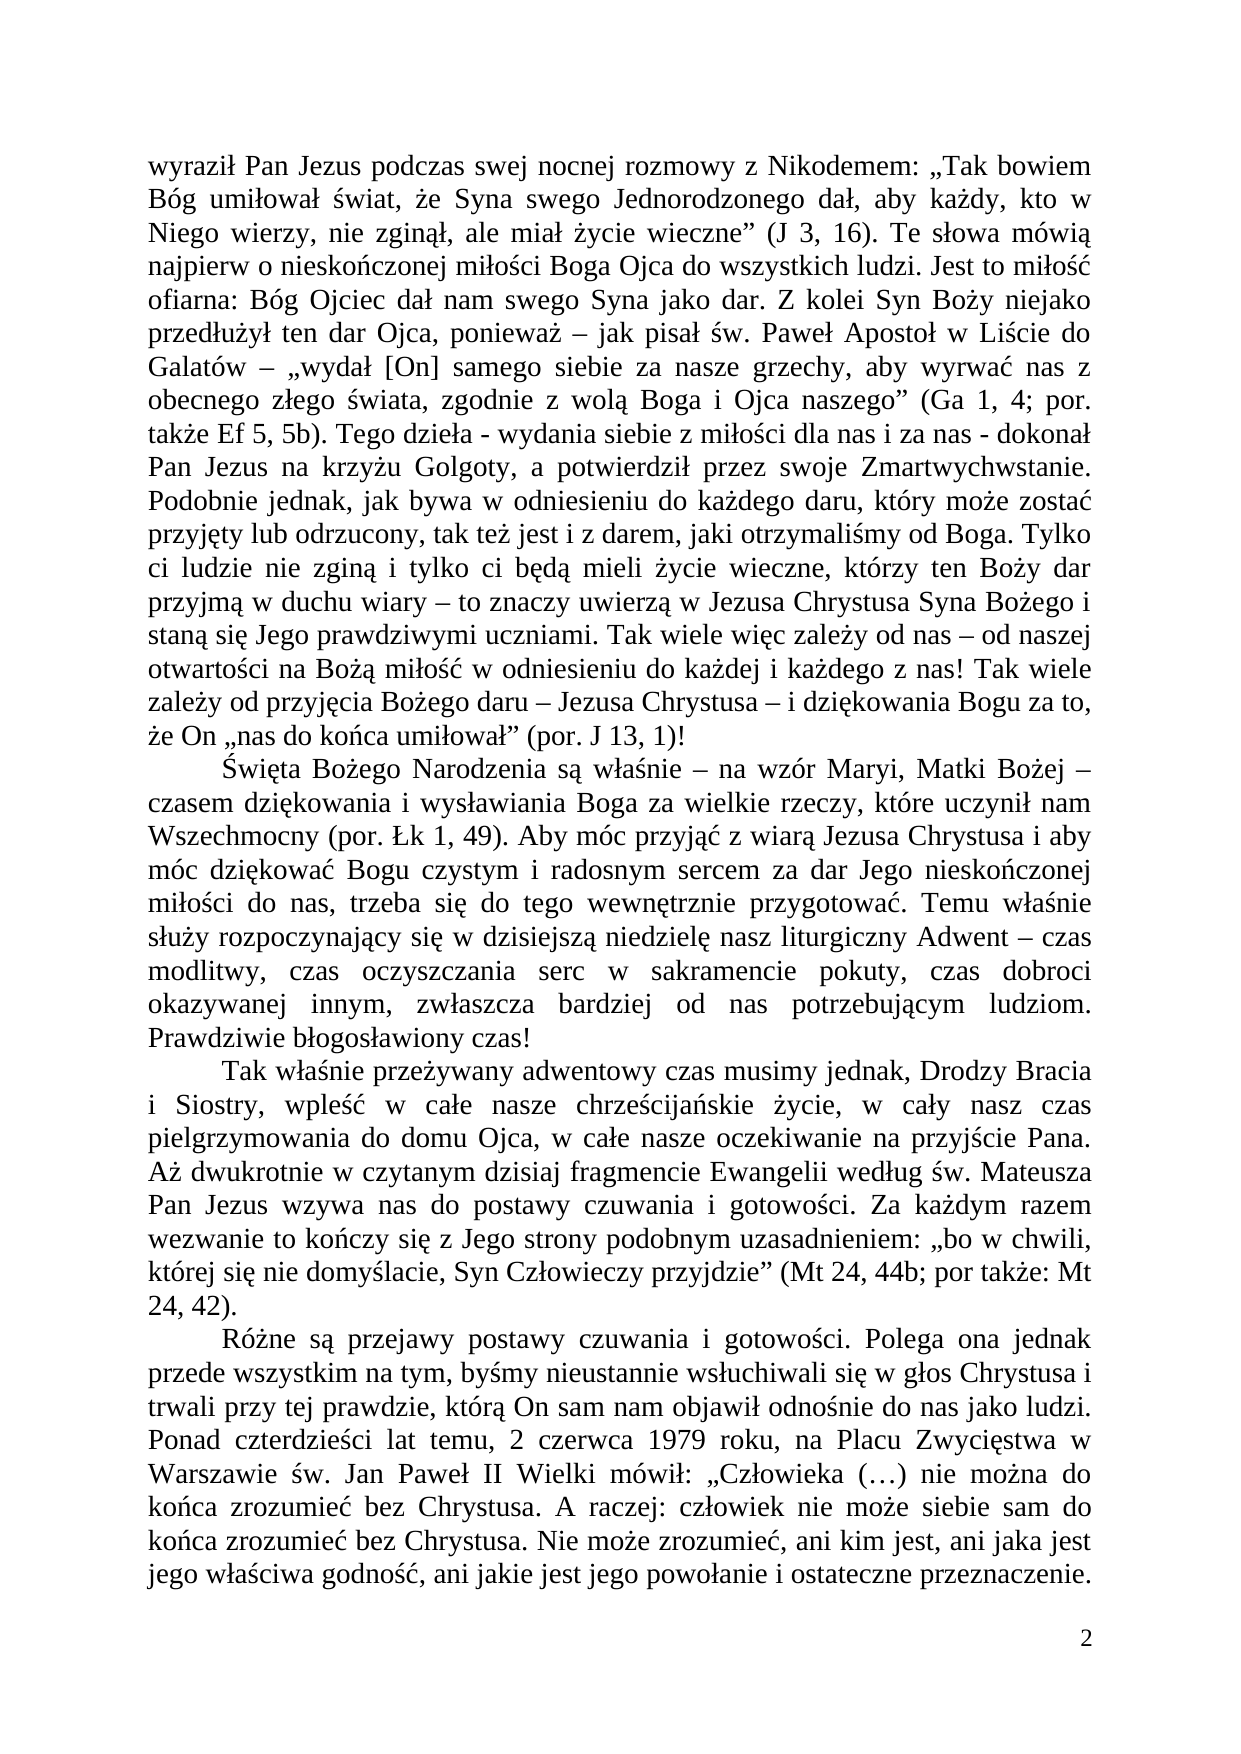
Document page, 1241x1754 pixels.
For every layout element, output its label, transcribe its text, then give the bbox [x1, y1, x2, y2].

text Tak właśnie przeżywany adwentowy czas musimy jednak, Drodzy Bracia i Siostry, wpleść w całe nasze chrześcijańskie życie, w cały nasz czas pielgrzymowania do domu Ojca, w całe nasze oczekiwanie na przyjście Pana. Aż dwukrotnie w czytanym dzisiaj fragmencie Ewangelii według św. Mateusza Pan Jezus wzywa nas do postawy czuwania i gotowości. Za każdym razem wezwanie to kończy się z Jego strony podobnym uzasadnieniem: „bo w chwili, której się nie domyślacie, Syn Człowieczy przyjdzie” (Mt 24, 44b; por także: Mt 24, 42). [148, 1053, 1093, 1322]
text Święta Bożego Narodzenia są właśnie – na wzór Maryi, Matki Bożej – czasem dziękowania i wysławiania Boga za wielkie rzeczy, które uczynił nam Wszechmocny (por. Łk 1, 49). Aby móc przyjąć z wiarą Jezusa Chrystusa i aby móc dziękować Bogu czystym i radosnym sercem za dar Jego nieskończonej miłości do nas, trzeba się do tego wewnętrznie przygotować. Temu właśnie służy rozpoczynający się w dzisiejszą niedzielę nasz liturgiczny Adwent – czas modlitwy, czas oczyszczania serc w sakramencie pokuty, czas dobroci okazywanej innym, zwłaszcza bardziej od nas potrzebującym ludziom. Prawdziwie błogosławiony czas! [148, 751, 1093, 1053]
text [148, 148, 1093, 751]
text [148, 1322, 1093, 1590]
